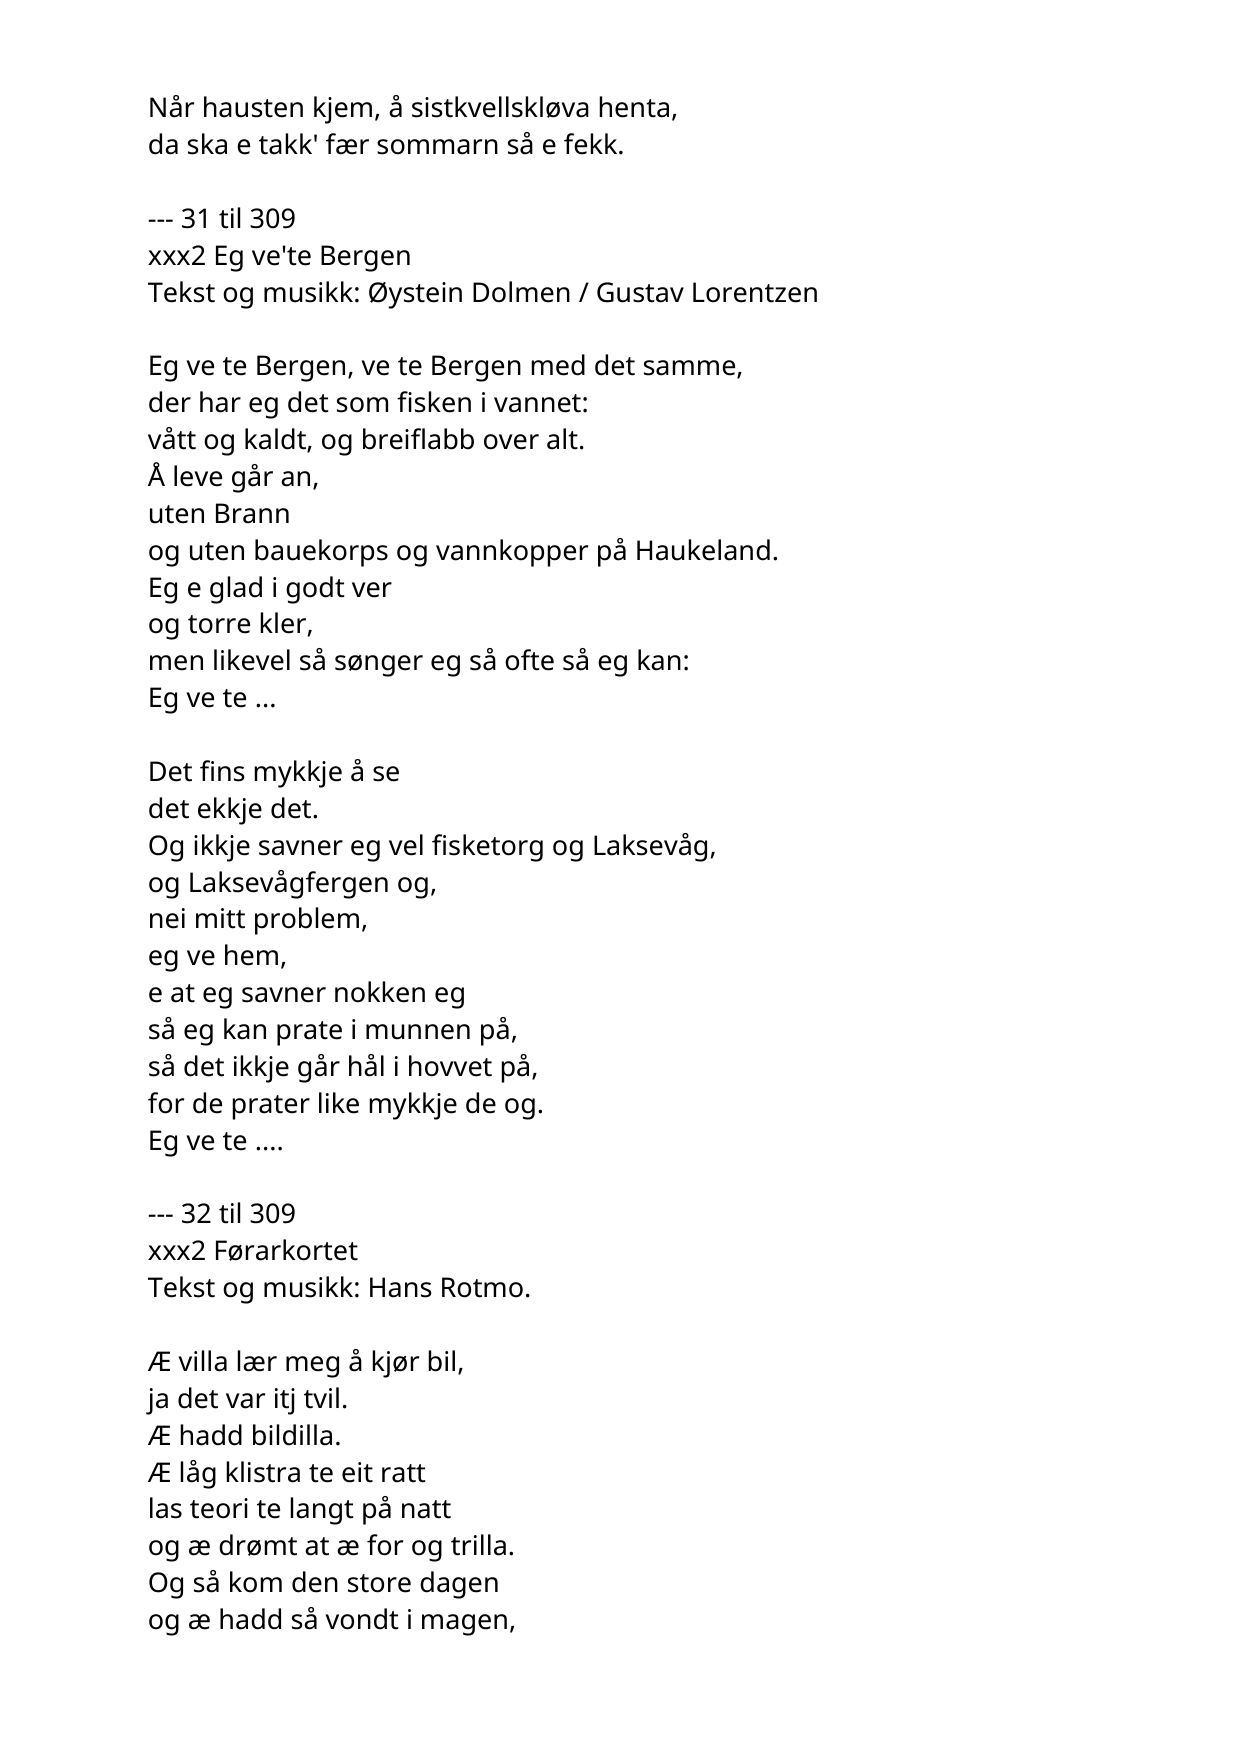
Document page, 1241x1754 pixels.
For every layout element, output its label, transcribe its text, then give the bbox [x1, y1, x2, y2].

text Tekst og musikk: Øystein Dolmen / Gustav Lorentzen [148, 273, 1122, 310]
text så eg kan prate i munnen på, [148, 1011, 1122, 1047]
text eg ve hem, [148, 937, 1122, 974]
text men likevel så sønger eg så ofte så eg kan: [148, 642, 1122, 679]
text Eg e glad i godt ver [148, 568, 1122, 605]
text for de prater like mykkje de og. [148, 1084, 1122, 1121]
text nei mitt problem, [148, 900, 1122, 937]
text og torre kler, [148, 605, 1122, 642]
text så det ikkje går hål i hovvet på, [148, 1047, 1122, 1084]
text og æ drømt at æ for og trilla. [148, 1527, 1122, 1564]
text og æ hadd så vondt i magen, [148, 1601, 1122, 1637]
text det ekkje det. [148, 789, 1122, 826]
subtitle xxx2 Førarkortet [148, 1232, 1122, 1269]
text Æ hadd bildilla. [148, 1416, 1122, 1453]
text vått og kaldt, og breiflabb over alt. [148, 421, 1122, 457]
text og uten bauekorps og vannkopper på Haukeland. [148, 531, 1122, 568]
text Å leve går an, [148, 457, 1122, 494]
text Æ villa lær meg å kjør bil, [148, 1342, 1122, 1379]
text e at eg savner nokken eg [148, 974, 1122, 1011]
text --- 31 til 309 [148, 199, 1122, 236]
text las teori te langt på natt [148, 1490, 1122, 1527]
text Og så kom den store dagen [148, 1564, 1122, 1601]
text Æ låg klistra te eit ratt [148, 1453, 1122, 1490]
text --- 32 til 309 [148, 1195, 1122, 1232]
subtitle xxx2 Eg ve'te Bergen [148, 236, 1122, 273]
text da ska e takk' fær sommarn så e fekk. [148, 126, 1122, 162]
text Eg ve te ... [148, 679, 1122, 716]
text Eg ve te Bergen, ve te Bergen med det samme, [148, 347, 1122, 384]
text Tekst og musikk: Hans Rotmo. [148, 1269, 1122, 1306]
text uten Brann [148, 494, 1122, 531]
text Og ikkje savner eg vel fisketorg og Laksevåg, [148, 826, 1122, 863]
text og Laksevågfergen og, [148, 863, 1122, 900]
text Det fins mykkje å se [148, 752, 1122, 789]
text Eg ve te .... [148, 1121, 1122, 1158]
text der har eg det som fisken i vannet: [148, 384, 1122, 421]
text ja det var itj tvil. [148, 1379, 1122, 1416]
text Når hausten kjem, å sistkvellskløva henta, [148, 89, 1122, 126]
